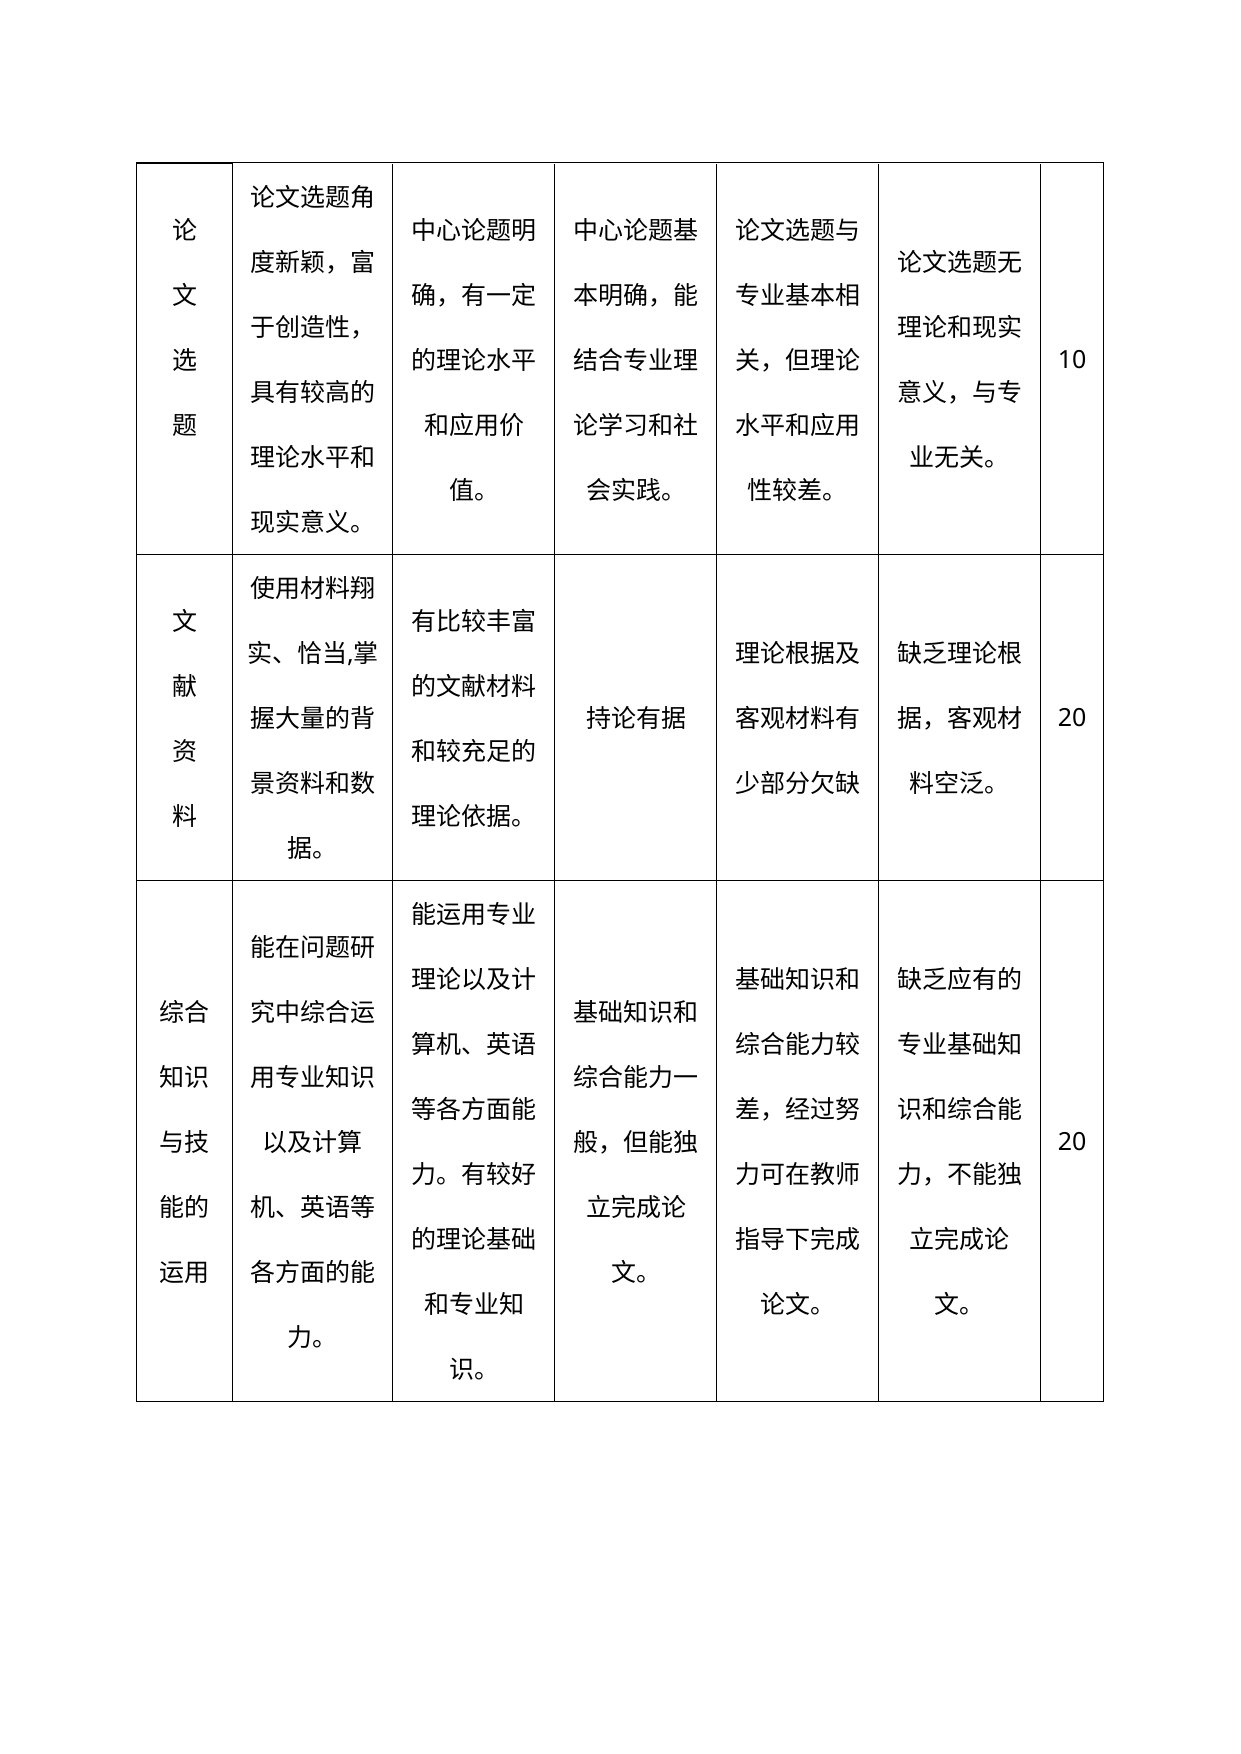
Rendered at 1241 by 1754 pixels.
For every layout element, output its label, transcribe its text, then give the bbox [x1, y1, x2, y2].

table_cell 使用材料翔实、恰当,掌握大量的背景资料和数据。 [233, 555, 392, 879]
table_cell 10 [1041, 163, 1103, 553]
table_cell 文 献 资 料 [137, 555, 232, 879]
table_cell 综合知识与技能的运用 [137, 881, 232, 1401]
table_cell 有比较丰富的文献材料和较充足的理论依据。 [393, 555, 554, 879]
table_cell 能在问题研究中综合运用专业知识以及计算机、英语等各方面的能力。 [233, 881, 392, 1401]
table_cell 论文选题角度新颖，富于创造性，具有较高的理论水平和现实意义。 [233, 163, 392, 553]
table_cell 缺乏理论根据，客观材料空泛。 [879, 555, 1040, 879]
table_cell 20 [1041, 881, 1103, 1401]
table_cell 理论根据及客观材料有少部分欠缺 [717, 555, 878, 879]
table_cell 20 [1041, 555, 1103, 879]
table_cell 基础知识和综合能力一般，但能独立完成论文。 [555, 881, 716, 1401]
table_cell 论 文 选 题 [137, 164, 232, 553]
table_cell 中心论题基本明确，能结合专业理论学习和社会实践。 [555, 163, 716, 553]
table_cell 论文选题与专业基本相关，但理论水平和应用性较差。 [717, 163, 878, 553]
table_cell 基础知识和综合能力较差，经过努力可在教师指导下完成论文。 [717, 881, 878, 1401]
table_cell 能运用专业理论以及计算机、英语等各方面能力。有较好的理论基础和专业知识。 [393, 881, 554, 1401]
table_cell 持论有据 [555, 555, 716, 879]
table_cell 中心论题明确，有一定的理论水平和应用价值。 [393, 163, 554, 553]
table_cell 论文选题无理论和现实意义，与专业无关。 [879, 163, 1040, 553]
table_cell 缺乏应有的专业基础知识和综合能力，不能独立完成论文。 [879, 881, 1040, 1401]
